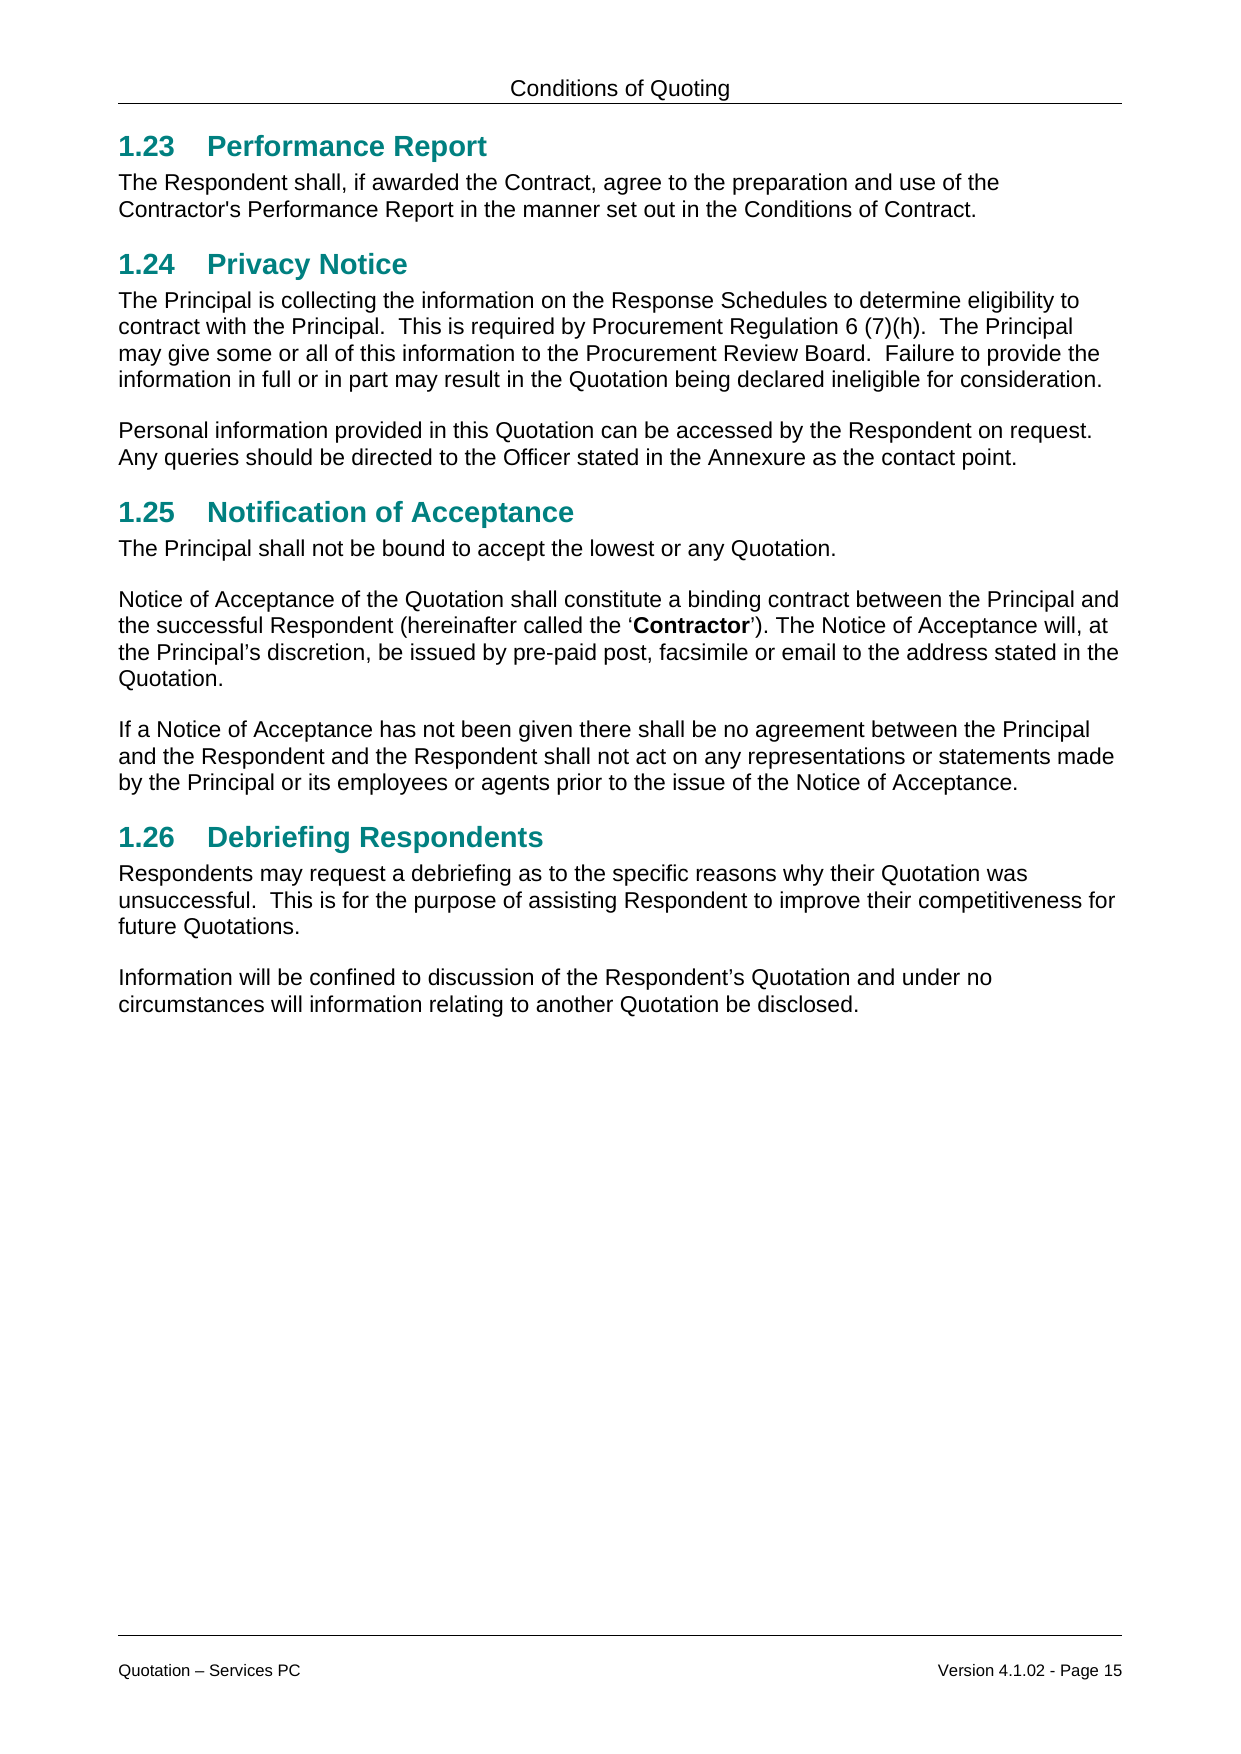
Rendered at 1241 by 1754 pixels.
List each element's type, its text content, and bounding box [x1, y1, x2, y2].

subtitle Notification of Acceptance [118, 495, 1122, 528]
text Notice of Acceptance of the Quotation shall constitute a binding contract between the Principal and the successful Respondent (hereinafter called the ‘Contractor’). The Notice of Acceptance will, at the Principal’s discretion, be issued by pre-paid post, facsimile or email to the address stated in the Quotation. [118, 586, 1122, 691]
subtitle Privacy Notice [118, 247, 1122, 281]
text The Principal is collecting the information on the Response Schedules to determine eligibility to contract with the Principal. This is required by Procurement Regulation 6 (7)(h). The Principal may give some or all of this information to the Procurement Review Board. Failure to provide the information in full or in part may result in the Quotation being declared ineligible for consideration. [118, 287, 1122, 392]
subtitle Performance Report [118, 129, 1122, 163]
text If a Notice of Acceptance has not been given there shall be no agreement between the Principal and the Respondent and the Respondent shall not act on any representations or statements made by the Principal or its employees or agents prior to the issue of the Notice of Acceptance. [118, 716, 1122, 796]
text Information will be confined to discussion of the Respondent’s Quotation and under no circumstances will information relating to another Quotation be disclosed. [118, 964, 1122, 1017]
text Respondents may request a debriefing as to the specific reasons why their Quotation was unsuccessful. This is for the purpose of assisting Respondent to improve their competitiveness for future Quotations. [118, 860, 1122, 939]
text The Respondent shall, if awarded the Contract, agree to the preparation and use of the Contractor's Performance Report in the manner set out in the Conditions of Contract. [118, 169, 1122, 222]
subtitle Debriefing Respondents [118, 821, 1122, 854]
text The Principal shall not be bound to accept the lowest or any Quotation. [118, 535, 1122, 561]
text Personal information provided in this Quotation can be accessed by the Respondent on request. Any queries should be directed to the Officer stated in the Annexure as the contact point. [118, 417, 1122, 470]
